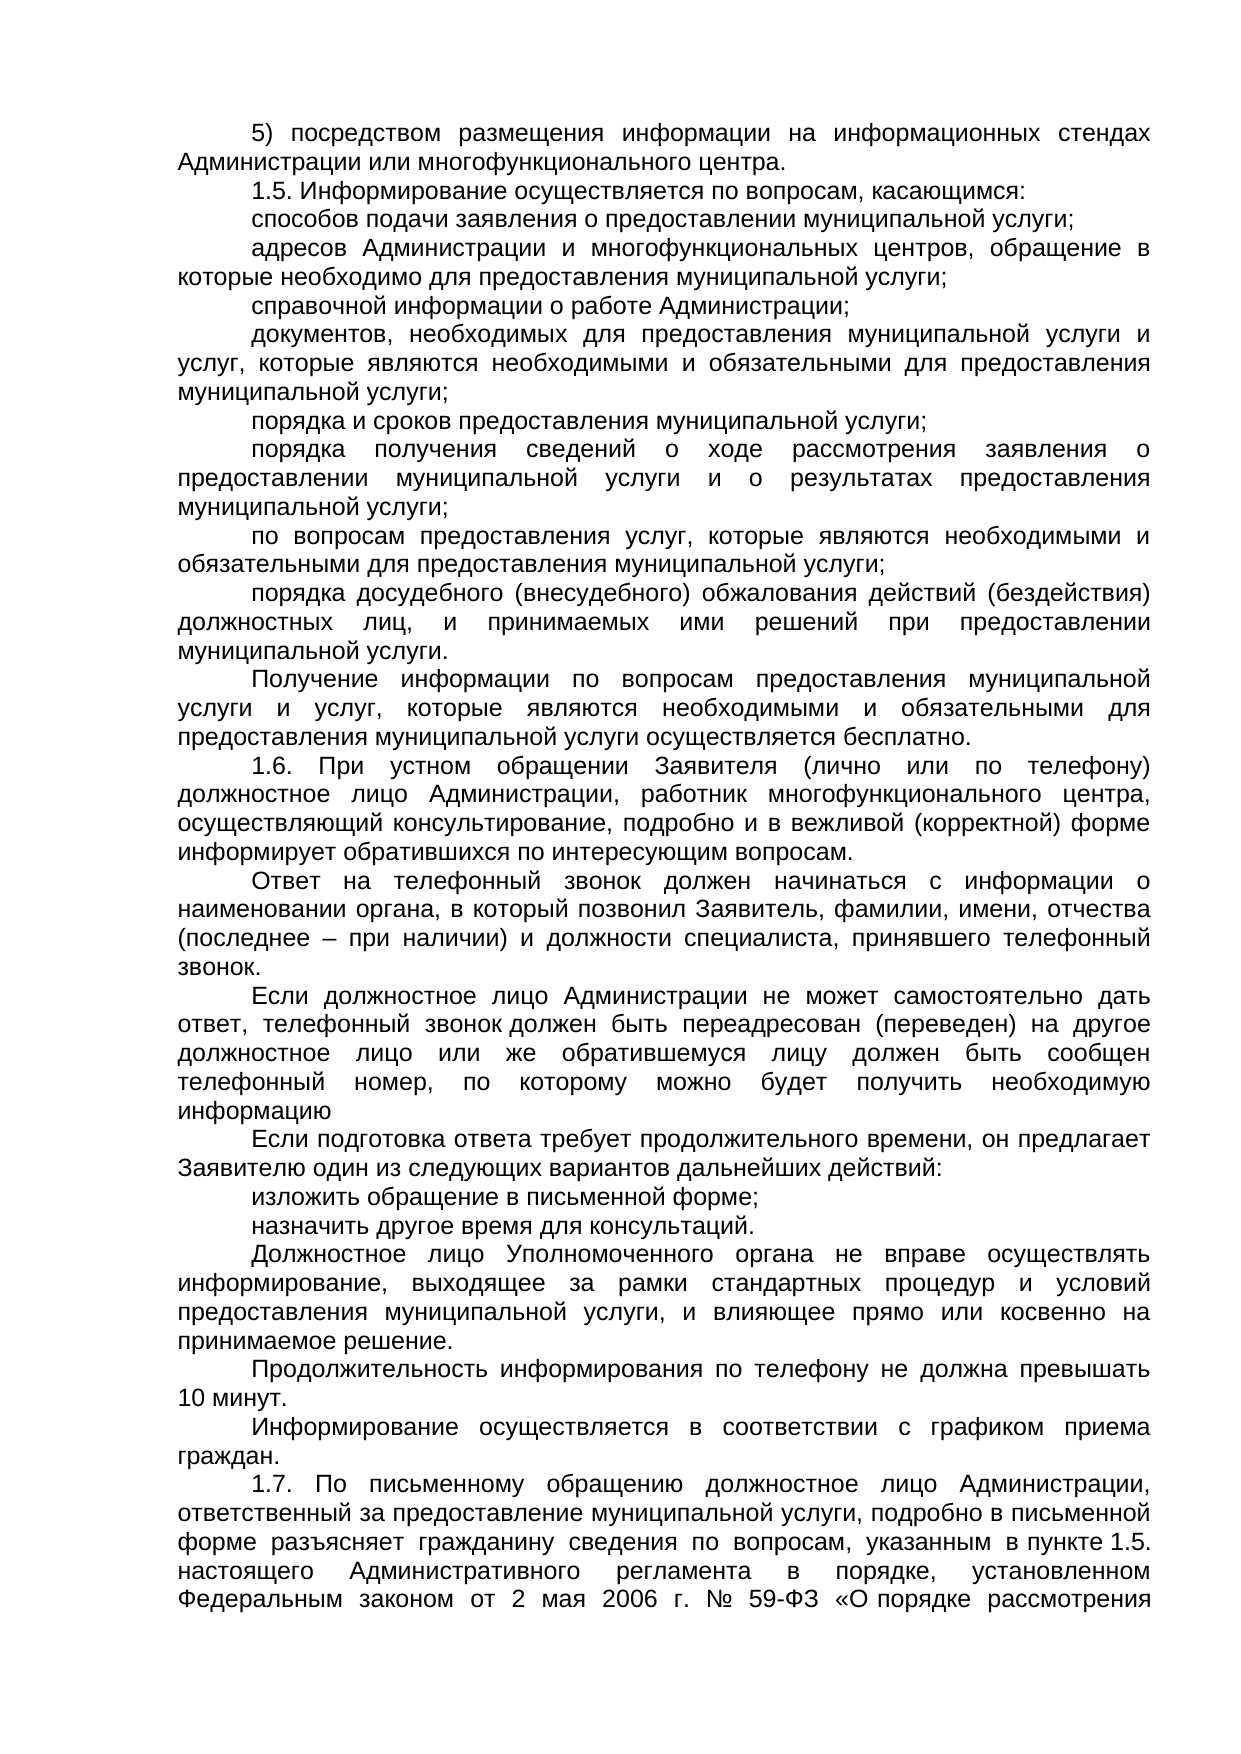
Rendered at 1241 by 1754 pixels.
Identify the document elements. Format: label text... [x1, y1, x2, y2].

text 1.6. При устном обращении Заявителя (лично или по телефону) должностное лицо Администрации, работник многофункционального центра, осуществляющий консультирование, подробно и в вежливой (корректной) форме информирует обратившихся по интересующим вопросам. [177, 751, 1152, 866]
text Если подготовка ответа требует продолжительного времени, он предлагает Заявителю один из следующих вариантов дальнейших действий: [177, 1124, 1152, 1182]
text изложить обращение в письменной форме; [177, 1182, 1152, 1211]
text Продолжительность информирования по телефону не должна превышать 10 минут. [177, 1354, 1152, 1412]
text порядка и сроков предоставления муниципальной услуги; [177, 406, 1152, 434]
text порядка досудебного (внесудебного) обжалования действий (бездействия) должностных лиц, и принимаемых ими решений при предоставлении муниципальной услуги. [177, 578, 1152, 664]
text Если должностное лицо Администрации не может самостоятельно дать ответ, телефонный звонок должен быть переадресован (переведен) на другое должностное лицо или же обратившемуся лицу должен быть сообщен телефонный номер, по которому можно будет получить необходимую информацию [177, 981, 1152, 1124]
text справочной информации о работе Администрации; [177, 291, 1152, 319]
text Информирование осуществляется в соответствии с графиком приема граждан. [177, 1412, 1152, 1469]
text по вопросам предоставления услуг, которые являются необходимыми и обязательными для предоставления муниципальной услуги; [177, 521, 1152, 578]
text назначить другое время для консультаций. [177, 1211, 1152, 1239]
text Получение информации по вопросам предоставления муниципальной услуги и услуг, которые являются необходимыми и обязательными для предоставления муниципальной услуги осуществляется бесплатно. [177, 664, 1152, 751]
text документов, необходимых для предоставления муниципальной услуги и услуг, которые являются необходимыми и обязательными для предоставления муниципальной услуги; [177, 319, 1152, 406]
text 1.5. Информирование осуществляется по вопросам, касающимся: [177, 176, 1152, 204]
text способов подачи заявления о предоставлении муниципальной услуги; [177, 204, 1152, 233]
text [177, 1469, 1152, 1613]
text Должностное лицо Уполномоченного органа не вправе осуществлять информирование, выходящее за рамки стандартных процедур и условий предоставления муниципальной услуги, и влияющее прямо или косвенно на принимаемое решение. [177, 1239, 1152, 1354]
text Ответ на телефонный звонок должен начинаться с информации о наименовании органа, в который позвонил Заявитель, фамилии, имени, отчества (последнее – при наличии) и должности специалиста, принявшего телефонный звонок. [177, 866, 1152, 981]
text 5) посредством размещения информации на информационных стендах Администрации или многофункционального центра. [177, 118, 1152, 176]
text адресов Администрации и многофункциональных центров, обращение в которые необходимо для предоставления муниципальной услуги; [177, 233, 1152, 291]
text порядка получения сведений о ходе рассмотрения заявления о предоставлении муниципальной услуги и о результатах предоставления муниципальной услуги; [177, 434, 1152, 521]
